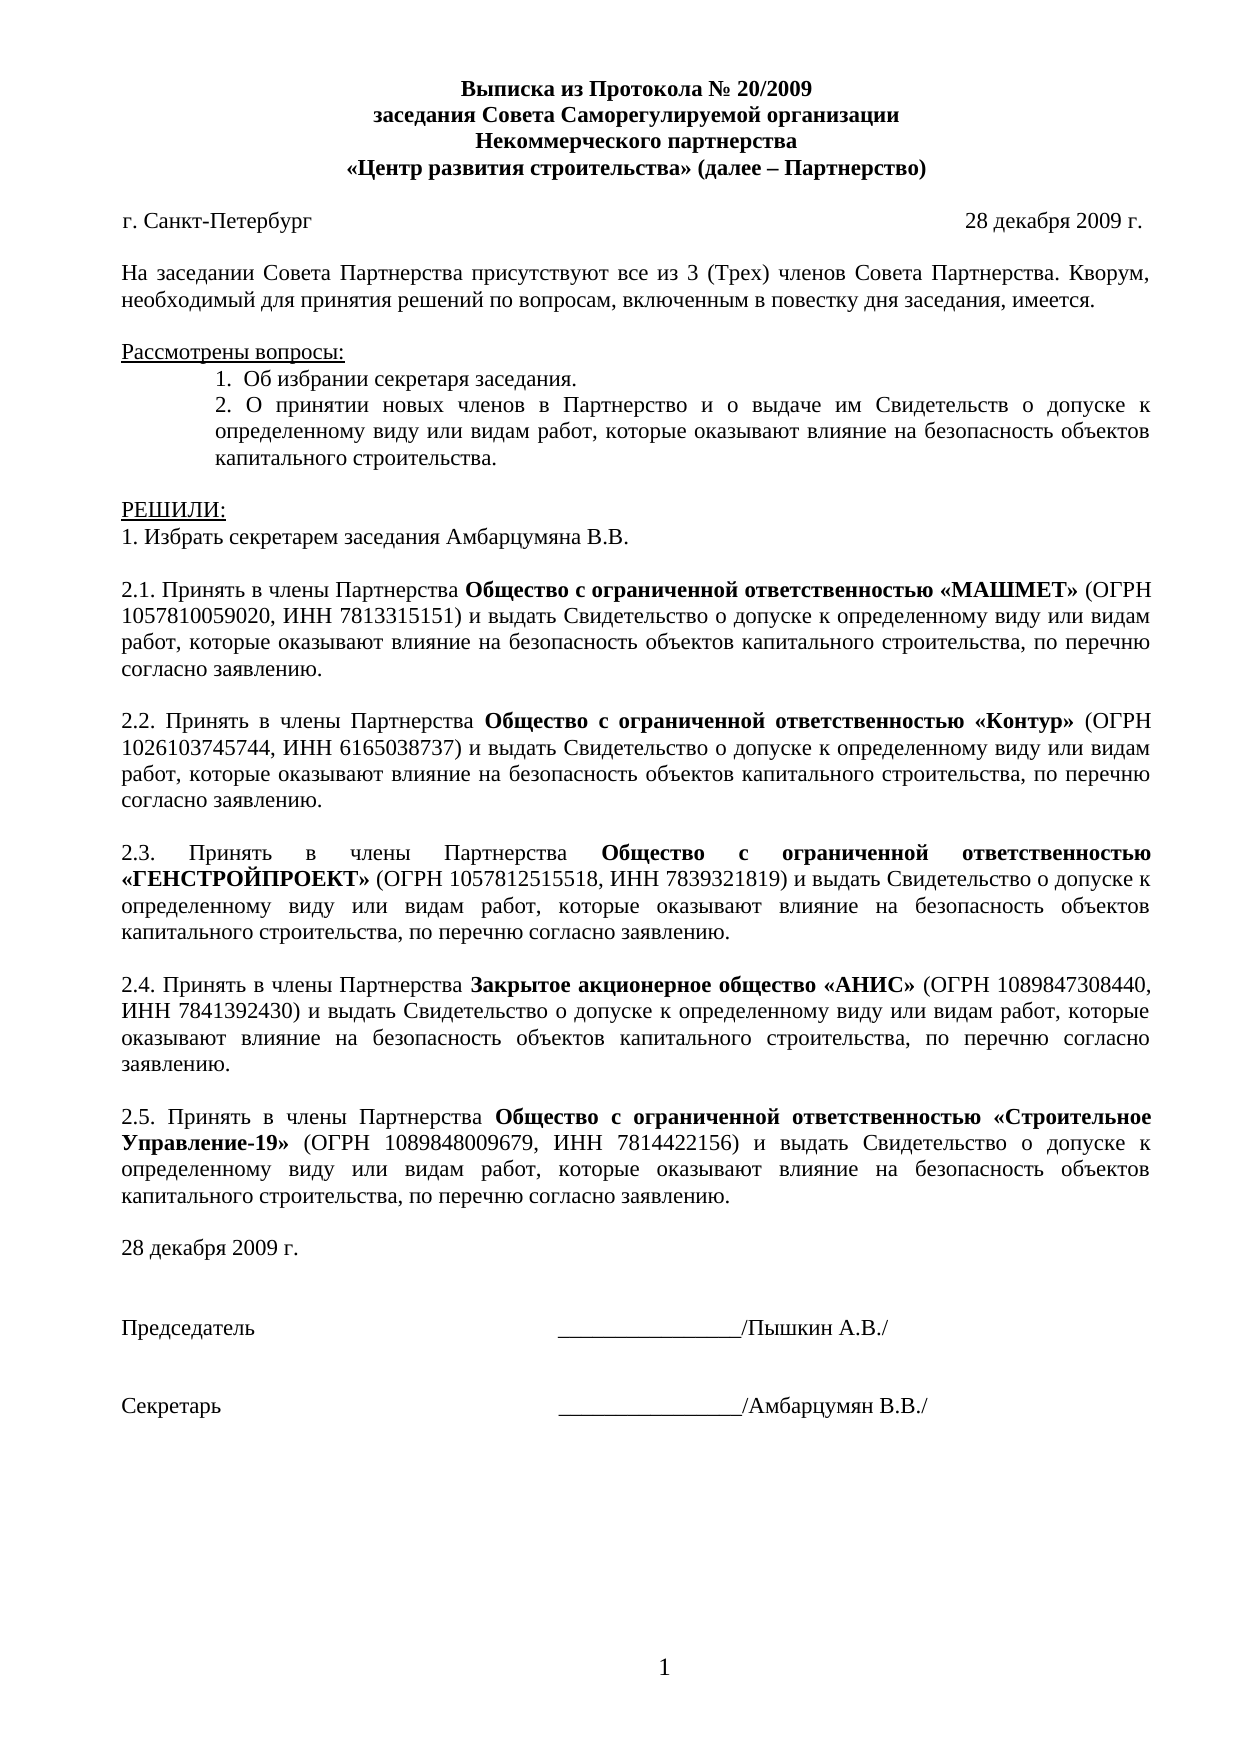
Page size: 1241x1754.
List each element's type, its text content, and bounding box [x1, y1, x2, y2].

text Секретарь ________________/Амбарцумян В.В./ [121, 1393, 1152, 1419]
text РЕШИЛИ: [121, 497, 1152, 523]
text Председатель ________________/Пышкин А.В./ [121, 1313, 1152, 1340]
text 1. Об избрании секретаря заседания. [215, 365, 1152, 391]
table_header г. Санкт-Петербург [111, 207, 632, 233]
text Рассмотрены вопросы: [121, 338, 1152, 365]
text заседания Совета Саморегулируемой организации [121, 101, 1152, 128]
text 1. Избрать секретарем заседания Амбарцумяна В.В. [121, 523, 1152, 549]
text 2.3. Принять в члены Партнерства Общество с ограниченной ответственностью «ГЕНСТРОЙПРОЕКТ» (ОГРН 1057812515518, ИНН 7839321819) и выдать Свидетельство о допуске к определенному виду или видам работ, которые оказывают влияние на безопасность объектов капитального строительства, по перечню согласно заявлению. [121, 839, 1152, 944]
text 2.2. Принять в члены Партнерства Общество с ограниченной ответственностью «Контур» (ОГРН 1026103745744, ИНН 6165038737) и выдать Свидетельство о допуске к определенному виду или видам работ, которые оказывают влияние на безопасность объектов капитального строительства, по перечню согласно заявлению. [121, 707, 1152, 813]
text «Центр развития строительства» (далее – Партнерство) [121, 154, 1152, 180]
text 2. О принятии новых членов в Партнерство и о выдаче им Свидетельств о допуске к определенному виду или видам работ, которые оказывают влияние на безопасность объектов капитального строительства. [215, 391, 1152, 470]
text Некоммерческого партнерства [121, 128, 1152, 154]
text 2.4. Принять в члены Партнерства Закрытое акционерное общество «АНИС» (ОГРН 1089847308440, ИНН 7841392430) и выдать Свидетельство о допуске к определенному виду или видам работ, которые оказывают влияние на безопасность объектов капитального строительства, по перечню согласно заявлению. [121, 971, 1152, 1076]
text 28 декабря 2009 г. [121, 1234, 1152, 1261]
text 2.5. Принять в члены Партнерства Общество с ограниченной ответственностью «Строительное Управление-19» (ОГРН 1089848009679, ИНН 7814422156) и выдать Свидетельство о допуске к определенному виду или видам работ, которые оказывают влияние на безопасность объектов капитального строительства, по перечню согласно заявлению. [121, 1103, 1152, 1208]
text Выписка из Протокола № 20/2009 [121, 75, 1152, 101]
table_header 28 декабря 2009 г. [633, 207, 1154, 233]
text 2.1. Принять в члены Партнерства Общество с ограниченной ответственностью «МАШМЕТ» (ОГРН 1057810059020, ИНН 7813315151) и выдать Свидетельство о допуске к определенному виду или видам работ, которые оказывают влияние на безопасность объектов капитального строительства, по перечню согласно заявлению. [121, 576, 1152, 681]
text На заседании Совета Партнерства присутствуют все из 3 (Трех) членов Совета Партнерства. Кворум, необходимый для принятия решений по вопросам, включенным в повестку дня заседания, имеется. [121, 259, 1152, 312]
